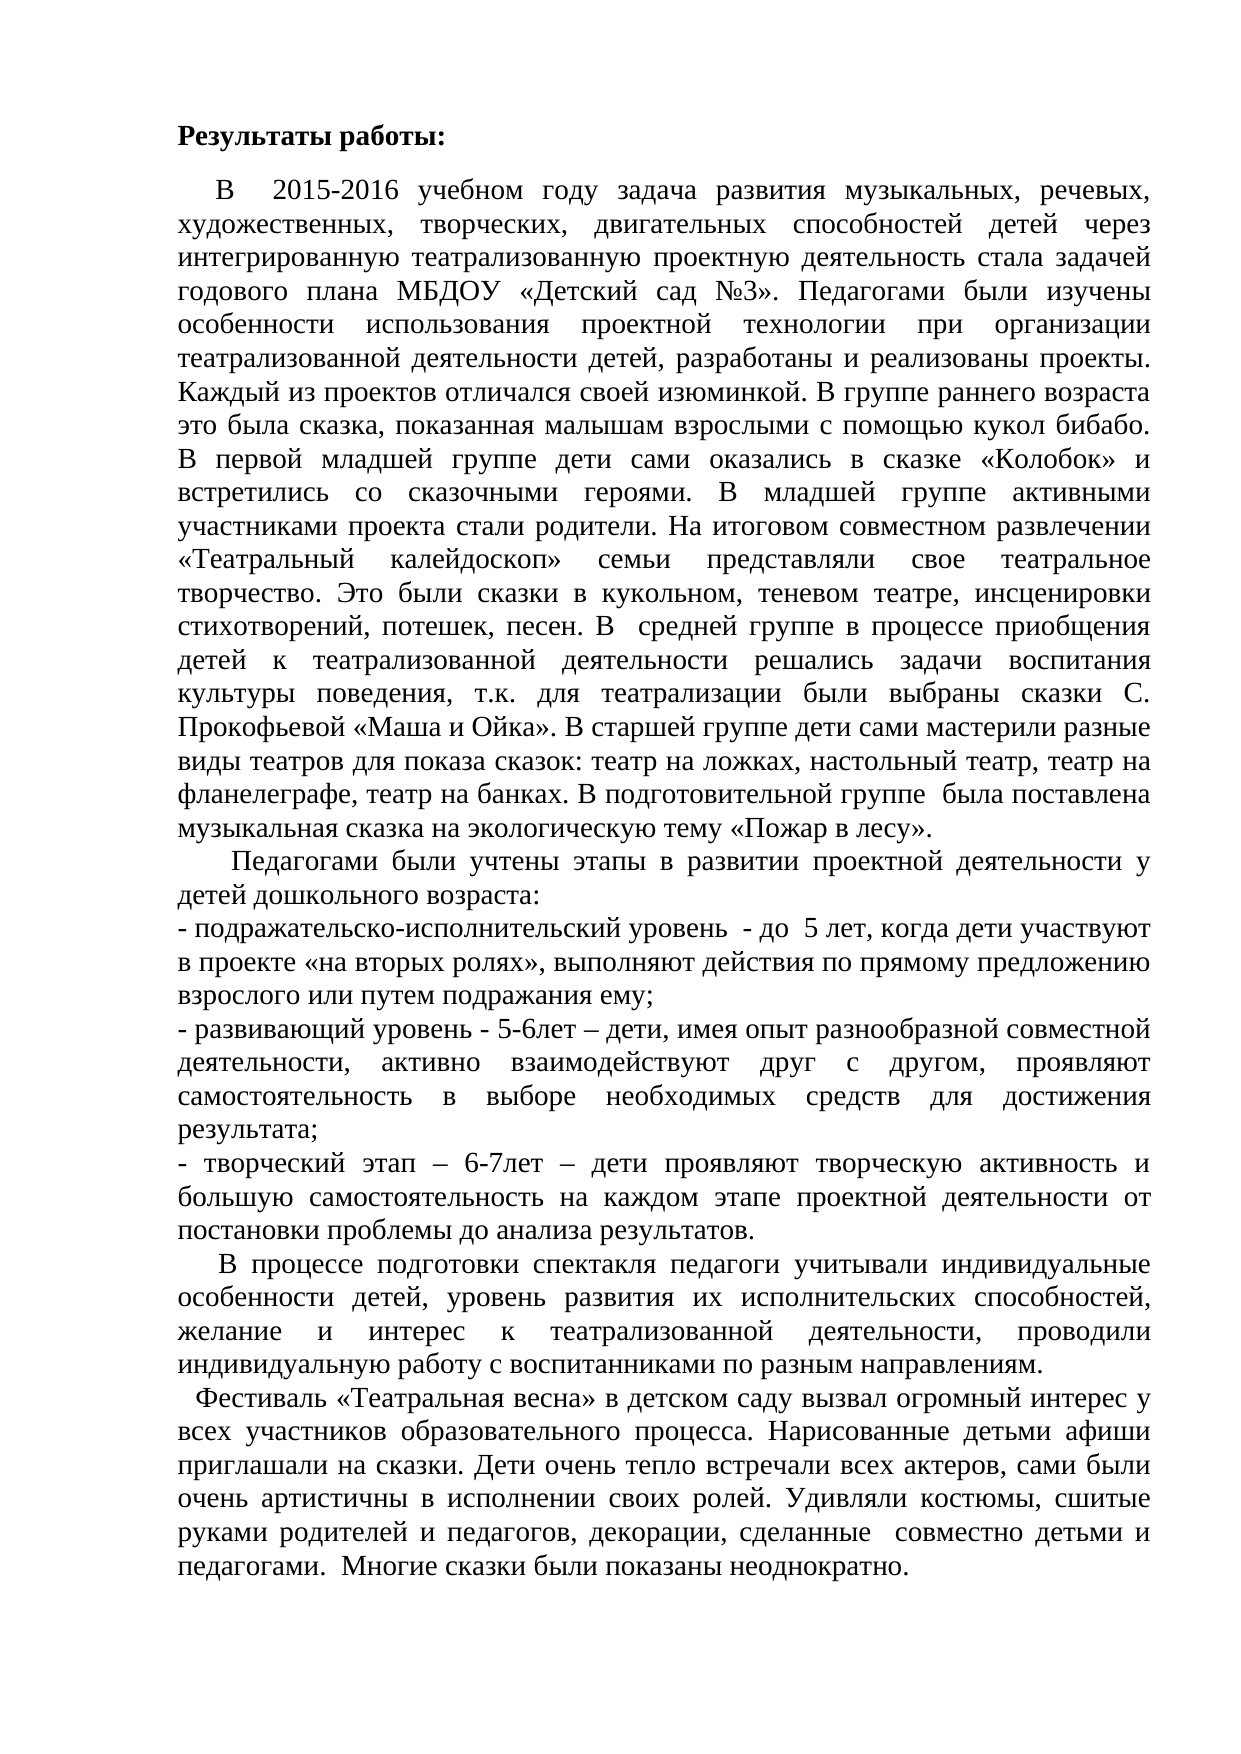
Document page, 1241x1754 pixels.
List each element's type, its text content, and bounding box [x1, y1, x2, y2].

text В 2015-2016 учебном году задача развития музыкальных, речевых, художественных, творческих, двигательных способностей детей через интегрированную театрализованную проектную деятельность стала задачей годового плана МБДОУ «Детский сад №3». Педагогами были изучены особенности использования проектной технологии при организации театрализованной деятельности детей, разработаны и реализованы проекты. Каждый из проектов отличался своей изюминкой. В группе раннего возраста это была сказка, показанная малышам взрослыми с помощью кукол бибабо. В первой младшей группе дети сами оказались в сказке «Колобок» и встретились со сказочными героями. В младшей группе активными участниками проекта стали родители. На итоговом совместном развлечении «Театральный калейдоскоп» семьи представляли свое театральное творчество. Это были сказки в кукольном, теневом театре, инсценировки стихотворений, потешек, песен. В средней группе в процессе приобщения детей к театрализованной деятельности решались задачи воспитания культуры поведения, т.к. для театрализации были выбраны сказки С. Прокофьевой «Маша и Ойка». В старшей группе дети сами мастерили разные виды театров для показа сказок: театр на ложках, настольный театр, театр на фланелеграфе, театр на банках. В подготовительной группе была поставлена музыкальная сказка на экологическую тему «Пожар в лесу». [177, 172, 1152, 843]
text - развивающий уровень - 5-6лет – дети, имея опыт разнообразной совместной деятельности, активно взаимодействуют друг с другом, проявляют самостоятельность в выборе необходимых средств для достижения результата; [177, 1011, 1152, 1145]
text В процессе подготовки спектакля педагоги учитывали индивидуальные особенности детей, уровень развития их исполнительских способностей, желание и интерес к театрализованной деятельности, проводили индивидуальную работу с воспитанниками по разным направлениям. [177, 1246, 1152, 1380]
text Результаты работы: [177, 118, 1152, 152]
text - творческий этап – 6-7лет – дети проявляют творческую активность и большую самостоятельность на каждом этапе проектной деятельности от постановки проблемы до анализа результатов. [177, 1145, 1152, 1246]
text Педагогами были учтены этапы в развитии проектной деятельности у детей дошкольного возраста: [177, 843, 1152, 910]
text - подражательско-исполнительский уровень - до 5 лет, когда дети участвуют в проекте «на вторых ролях», выполняют действия по прямому предложению взрослого или путем подражания ему; [177, 910, 1152, 1011]
text Фестиваль «Театральная весна» в детском саду вызвал огромный интерес у всех участников образовательного процесса. Нарисованные детьми афиши приглашали на сказки. Дети очень тепло встречали всех актеров, сами были очень артистичны в исполнении своих ролей. Удивляли костюмы, сшитые руками родителей и педагогов, декорации, сделанные совместно детьми и педагогами. Многие сказки были показаны неоднократно. [177, 1380, 1152, 1581]
